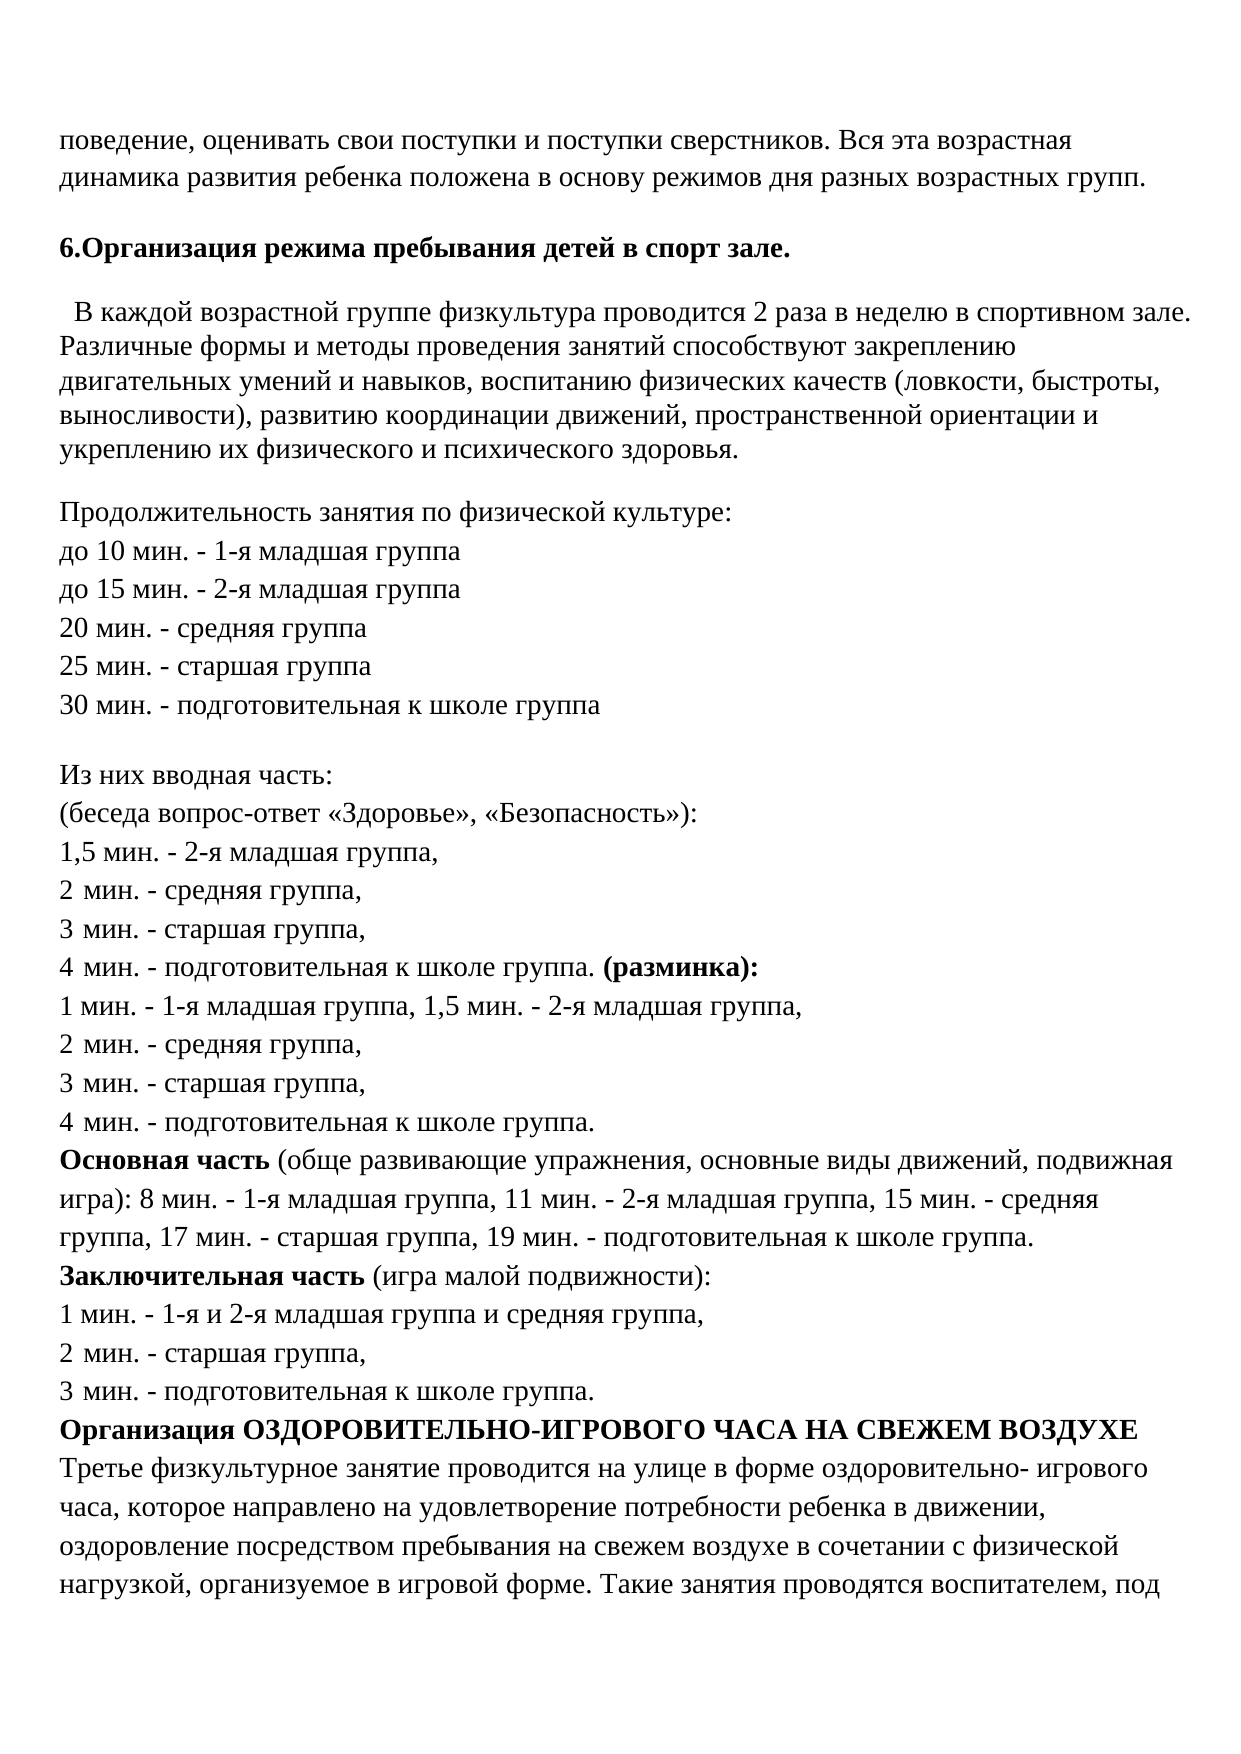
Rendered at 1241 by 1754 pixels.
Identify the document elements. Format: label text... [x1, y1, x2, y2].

list мин. - подготовительная к школе группа. [59, 1104, 1196, 1137]
list мин. - подготовительная к школе группа. (разминка): [59, 949, 1125, 983]
text до 15 мин. - 2-я младшая группа [59, 571, 1196, 605]
list мин. - 1-я и 2-я младшая группа и средняя группа, [59, 1296, 1196, 1330]
list мин. - старшая группа, [59, 1335, 1196, 1368]
text до 10 мин. - 1-я младшая группа [59, 533, 1196, 566]
list мин. - 1-я младшая группа, 1,5 мин. - 2-я младшая группа, [59, 988, 1125, 1022]
list мин. - старшая группа, [59, 911, 1196, 944]
text Продолжительность занятия по физической культуре: [59, 494, 1196, 528]
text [59, 118, 1196, 192]
text 1,5 мин. - 2-я младшая группа, [59, 834, 1196, 867]
list мин. - средняя группа, [59, 1027, 1196, 1060]
text Организация ОЗДОРОВИТЕЛЬНО-ИГРОВОГО ЧАСА НА СВЕЖЕМ ВОЗДУХЕ [59, 1412, 1196, 1446]
text 6.Организация режима пребывания детей в спорт зале. [59, 230, 1196, 264]
text 30 мин. - подготовительная к школе группа [59, 687, 1196, 721]
text 25 мин. - старшая группа [59, 648, 1196, 682]
list мин. - средняя группа, [59, 872, 1196, 906]
text Заключительная часть (игра малой подвижности): [365, 1258, 1196, 1291]
text (беседа вопрос-ответ «Здоровье», «Безопасность»): [59, 795, 1196, 829]
text 20 мин. - средняя группа [59, 610, 1196, 643]
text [59, 1451, 1194, 1600]
list мин. - старшая группа, [59, 1065, 1196, 1099]
list мин. - подготовительная к школе группа. [59, 1373, 1196, 1407]
text Из них вводная часть: [59, 757, 1196, 790]
text В каждой возрастной группе физкультура проводится 2 раза в неделю в спортивном зале. Различные формы и методы проведения занятий способствуют закреплению двигательных умений и навыков, воспитанию физических качеств (ловкости, быстроты, выносливости), развитию координации движений, пространственной ориентации и укреплению их физического и психического здоровья. [59, 293, 1196, 465]
text Основная часть (обще развивающие упражнения, основные виды движений, подвижная игра): 8 мин. - 1-я младшая группа, 11 мин. - 2-я младшая группа, 15 мин. - средняя группа, 17 мин. - старшая группа, 19 мин. - подготовительная к школе группа. [59, 1142, 1194, 1253]
